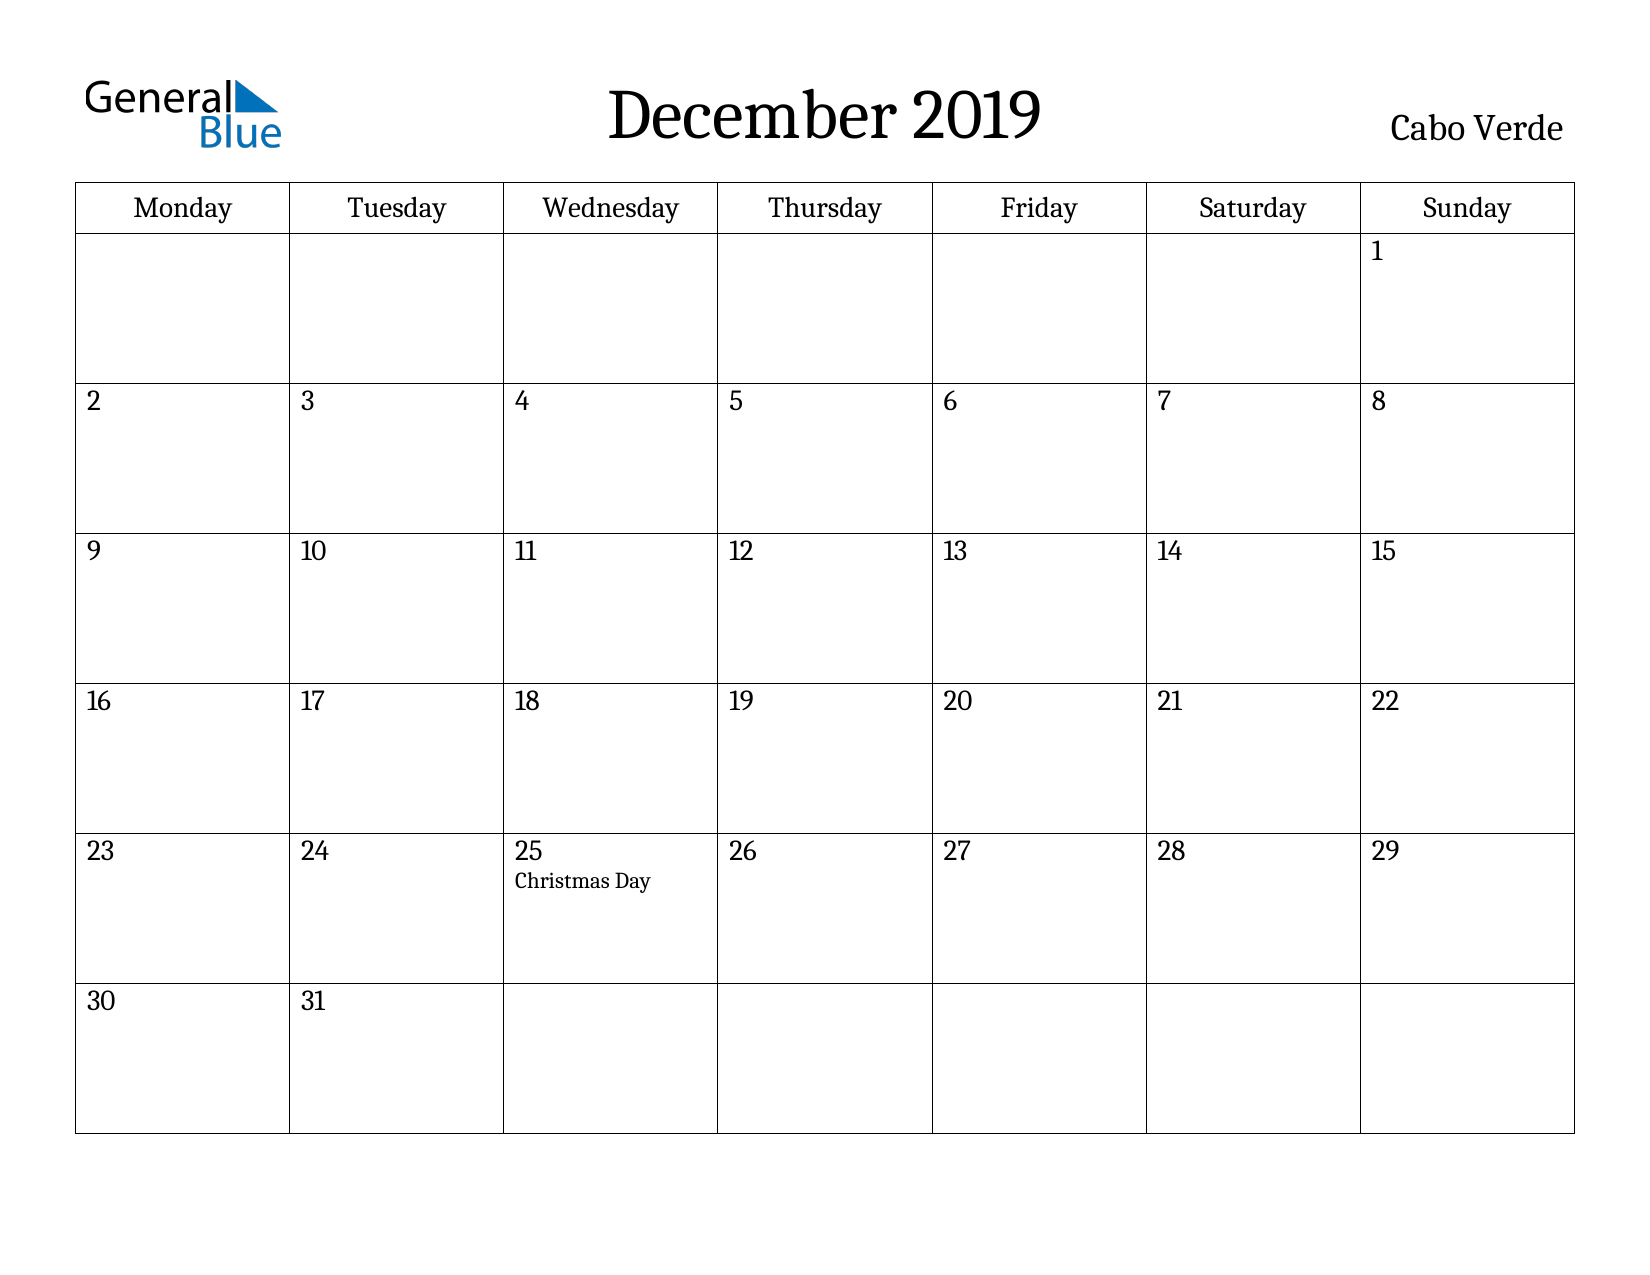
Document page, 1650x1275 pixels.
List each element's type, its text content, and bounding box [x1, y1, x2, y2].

table_cell [504, 234, 717, 267]
table_cell [1361, 984, 1574, 1017]
table_cell [933, 868, 1146, 983]
table_cell [290, 717, 503, 833]
table_cell 28 [1147, 834, 1360, 867]
table_cell [933, 717, 1146, 833]
table_cell Christmas Day [504, 868, 717, 983]
table_cell 1 [1361, 234, 1574, 267]
table_cell 15 [1361, 534, 1574, 567]
table_header [76, 75, 503, 182]
table_cell 21 [1147, 684, 1360, 717]
table_cell [933, 567, 1146, 683]
table_cell [76, 567, 289, 683]
table_cell [504, 567, 717, 683]
table_cell 9 [76, 534, 289, 567]
table_cell 22 [1361, 684, 1574, 717]
table_cell [1147, 717, 1360, 833]
table_cell Monday [76, 183, 289, 233]
table_cell [1147, 567, 1360, 683]
table_cell 8 [1361, 384, 1574, 417]
table_cell 31 [290, 984, 503, 1017]
table_cell [290, 1018, 503, 1133]
table_cell 7 [1147, 384, 1360, 417]
table_cell 18 [504, 684, 717, 717]
table_cell [933, 267, 1146, 383]
table_cell Thursday [718, 183, 932, 233]
table_cell 24 [290, 834, 503, 867]
table_cell [1361, 567, 1574, 683]
table_cell [933, 234, 1146, 267]
table_cell 23 [76, 834, 289, 867]
table_cell Tuesday [290, 183, 503, 233]
table_cell [933, 1018, 1146, 1133]
table_cell 20 [933, 684, 1146, 717]
table_cell 17 [290, 684, 503, 717]
table_cell [1147, 267, 1360, 383]
table_cell 19 [718, 684, 932, 717]
table_cell 30 [76, 984, 289, 1017]
table_cell Sunday [1361, 183, 1574, 233]
table_cell 26 [718, 834, 932, 867]
table_cell [290, 868, 503, 983]
table_cell 27 [933, 834, 1146, 867]
table_cell [504, 417, 717, 533]
table_cell [76, 717, 289, 833]
table_cell [504, 1018, 717, 1133]
table_cell [76, 1018, 289, 1133]
table_cell [718, 417, 932, 533]
table_cell [1147, 234, 1360, 267]
table_cell [290, 567, 503, 683]
table_cell [290, 417, 503, 533]
table_cell [290, 267, 503, 383]
table_cell [718, 567, 932, 683]
table_cell [933, 417, 1146, 533]
table_cell 25 [504, 834, 717, 867]
table_cell 2 [76, 384, 289, 417]
table_cell [504, 984, 717, 1017]
table_cell 5 [718, 384, 932, 417]
table_cell 12 [718, 534, 932, 567]
table_cell [290, 234, 503, 267]
table_cell 13 [933, 534, 1146, 567]
table_cell [718, 1018, 932, 1133]
table_cell [1147, 984, 1360, 1017]
table_cell Saturday [1147, 183, 1360, 233]
table_cell 10 [290, 534, 503, 567]
table_cell [504, 717, 717, 833]
table_cell [718, 234, 932, 267]
table_cell [76, 234, 289, 267]
table_cell [1147, 1018, 1360, 1133]
table_cell Friday [933, 183, 1146, 233]
table_cell [718, 267, 932, 383]
picture [86, 80, 281, 148]
table_cell [718, 984, 932, 1017]
table_cell 29 [1361, 834, 1574, 867]
table_cell [718, 868, 932, 983]
table_cell [933, 984, 1146, 1017]
table_cell [1147, 868, 1360, 983]
table_cell 16 [76, 684, 289, 717]
table_cell [1147, 417, 1360, 533]
table_cell [504, 267, 717, 383]
table_cell 3 [290, 384, 503, 417]
table_cell [76, 417, 289, 533]
table_cell 11 [504, 534, 717, 567]
table_cell 6 [933, 384, 1146, 417]
table_cell 14 [1147, 534, 1360, 567]
table_cell [1361, 868, 1574, 983]
table_header Cabo Verde [1146, 75, 1574, 182]
table_cell [1361, 267, 1574, 383]
table_cell [76, 267, 289, 383]
table_cell [76, 868, 289, 983]
table_cell [1361, 417, 1574, 533]
table_cell [1361, 717, 1574, 833]
table_header December 2019 [504, 75, 1146, 182]
table_cell 4 [504, 384, 717, 417]
table_cell [718, 717, 932, 833]
table_cell Wednesday [504, 183, 717, 233]
table_cell [1361, 1018, 1574, 1133]
